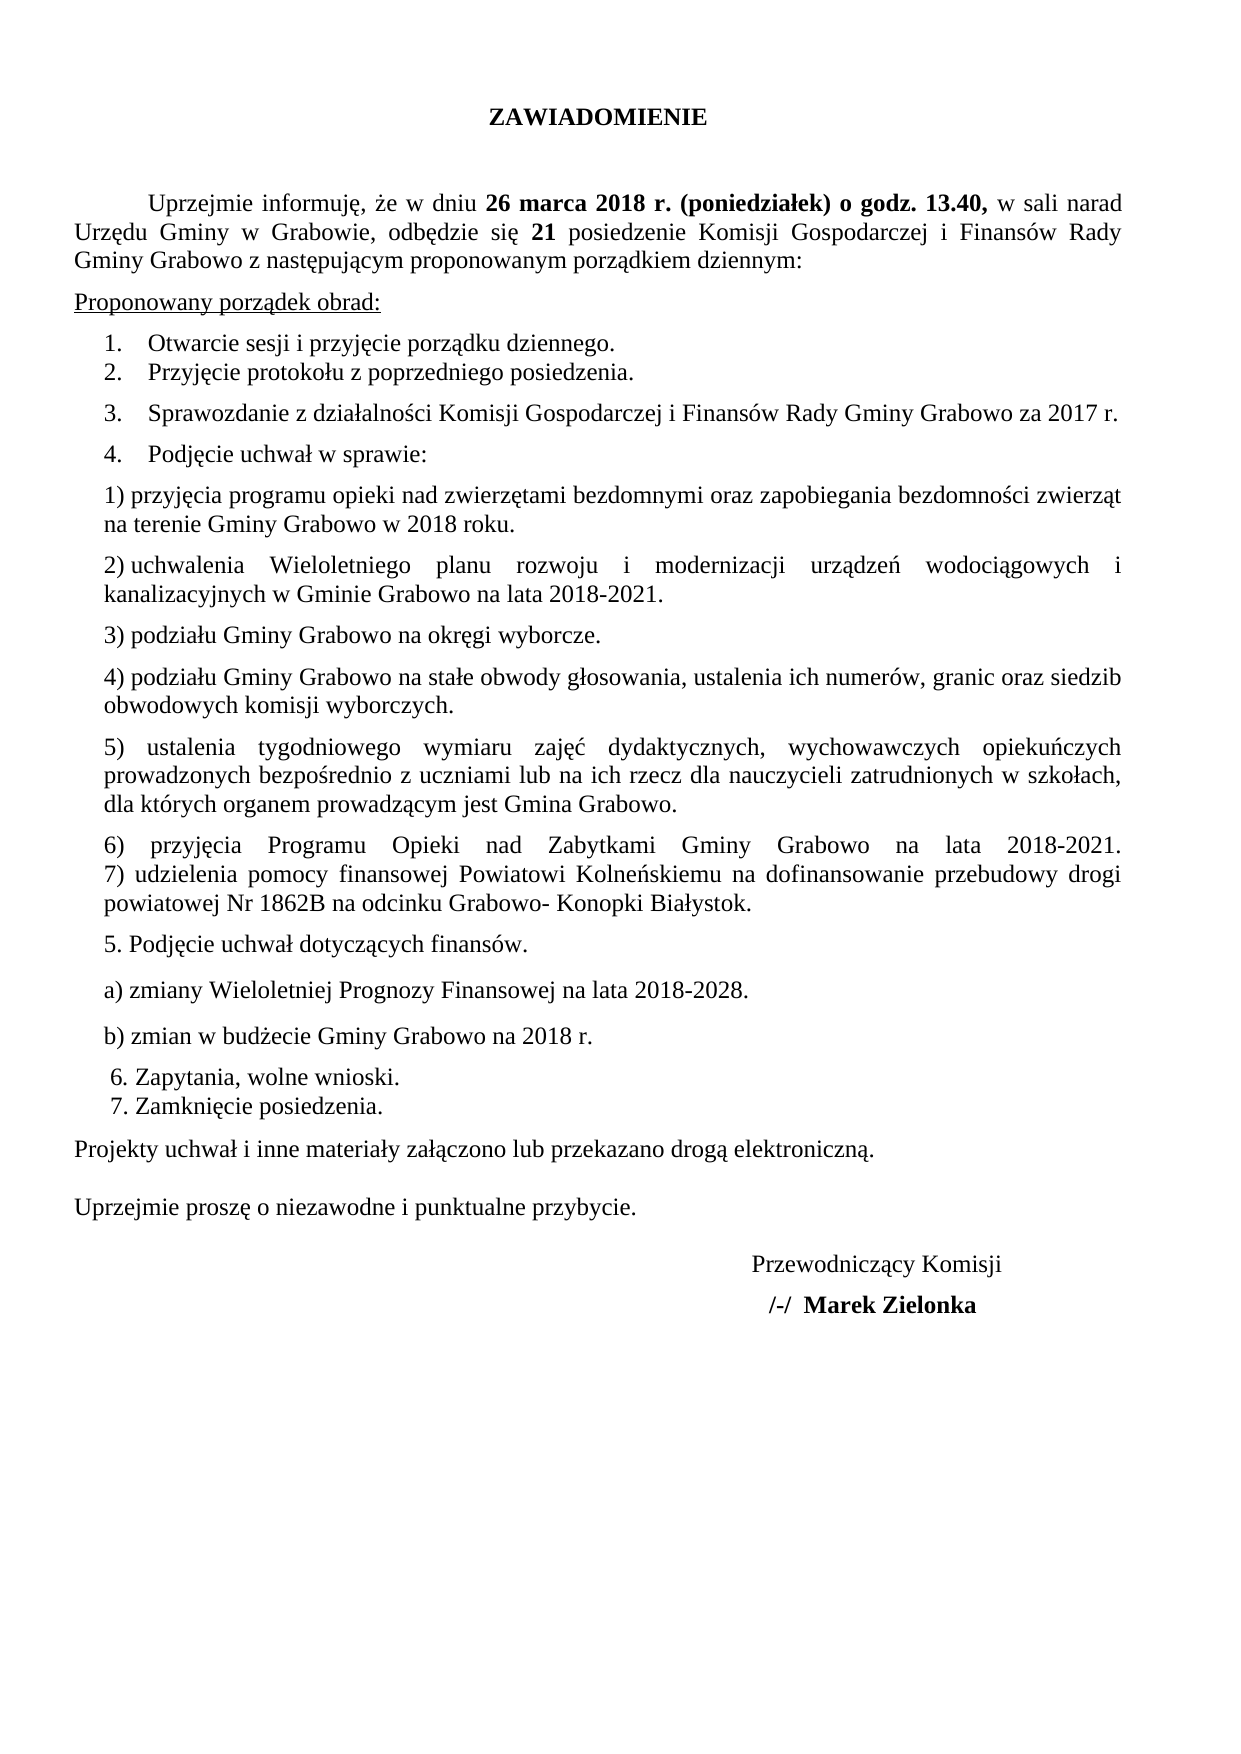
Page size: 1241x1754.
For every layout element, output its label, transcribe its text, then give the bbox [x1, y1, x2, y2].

text Projekty uchwał i inne materiały załączono lub przekazano drogą elektroniczną. [74, 1134, 1122, 1163]
list 5. Podjęcie uchwał dotyczących finansów. [103, 929, 1122, 958]
text ZAWIADOMIENIE [74, 102, 1122, 131]
text Proponowany porządek obrad: [74, 287, 1122, 316]
list b) zmian w budżecie Gminy Grabowo na 2018 r. [103, 1016, 1122, 1050]
list 2) uchwalenia Wieloletniego planu rozwoju i modernizacji urządzeń wodociągowych i kanalizacyjnych w Gminie Grabowo na lata 2018-2021. [103, 551, 1122, 608]
text 7. Zamknięcie posiedzenia. [103, 1091, 1122, 1120]
list Otwarcie sesji i przyjęcie porządku dziennego. [103, 328, 1122, 357]
list 5) ustalenia tygodniowego wymiaru zajęć dydaktycznych, wychowawczych opiekuńczych prowadzonych bezpośrednio z uczniami lub na ich rzecz dla nauczycieli zatrudnionych w szkołach, dla których organem prowadzącym jest Gmina Grabowo. [103, 732, 1122, 818]
list Sprawozdanie z działalności Komisji Gospodarczej i Finansów Rady Gminy Grabowo za 2017 r. [103, 398, 1122, 427]
list Przyjęcie protokołu z poprzedniego posiedzenia. [103, 357, 1122, 386]
list 3) podziału Gminy Grabowo na okręgi wyborcze. [103, 621, 1122, 649]
list Podjęcie uchwał w sprawie: [103, 439, 1122, 468]
list 4) podziału Gminy Grabowo na stałe obwody głosowania, ustalenia ich numerów, granic oraz siedzib obwodowych komisji wyborczych. [103, 662, 1122, 719]
text Uprzejmie informuję, że w dniu 26 marca 2018 r. (poniedziałek) o godz. 13.40, w sali narad Urzędu Gminy w Grabowie, odbędzie się 21 posiedzenie Komisji Gospodarczej i Finansów Rady Gminy Grabowo z następującym proponowanym porządkiem dziennym: [74, 188, 1122, 274]
text Uprzejmie proszę o niezawodne i punktualne przybycie. [74, 1192, 1122, 1220]
list a) zmiany Wieloletniej Prognozy Finansowej na lata 2018-2028. [103, 971, 1122, 1004]
text /-/ Marek Zielonka [738, 1290, 1122, 1319]
text 6. Zapytania, wolne wnioski. [103, 1062, 1122, 1091]
list 1) przyjęcia programu opieki nad zwierzętami bezdomnymi oraz zapobiegania bezdomności zwierząt na terenie Gminy Grabowo w 2018 roku. [103, 481, 1122, 538]
list 6) przyjęcia Programu Opieki nad Zabytkami Gminy Grabowo na lata 2018-2021. 7) udzielenia pomocy finansowej Powiatowi Kolneńskiemu na dofinansowanie przebudowy drogi powiatowej Nr 1862B na odcinku Grabowo- Konopki Białystok. [103, 831, 1122, 917]
text Przewodniczący Komisji [664, 1249, 1122, 1278]
